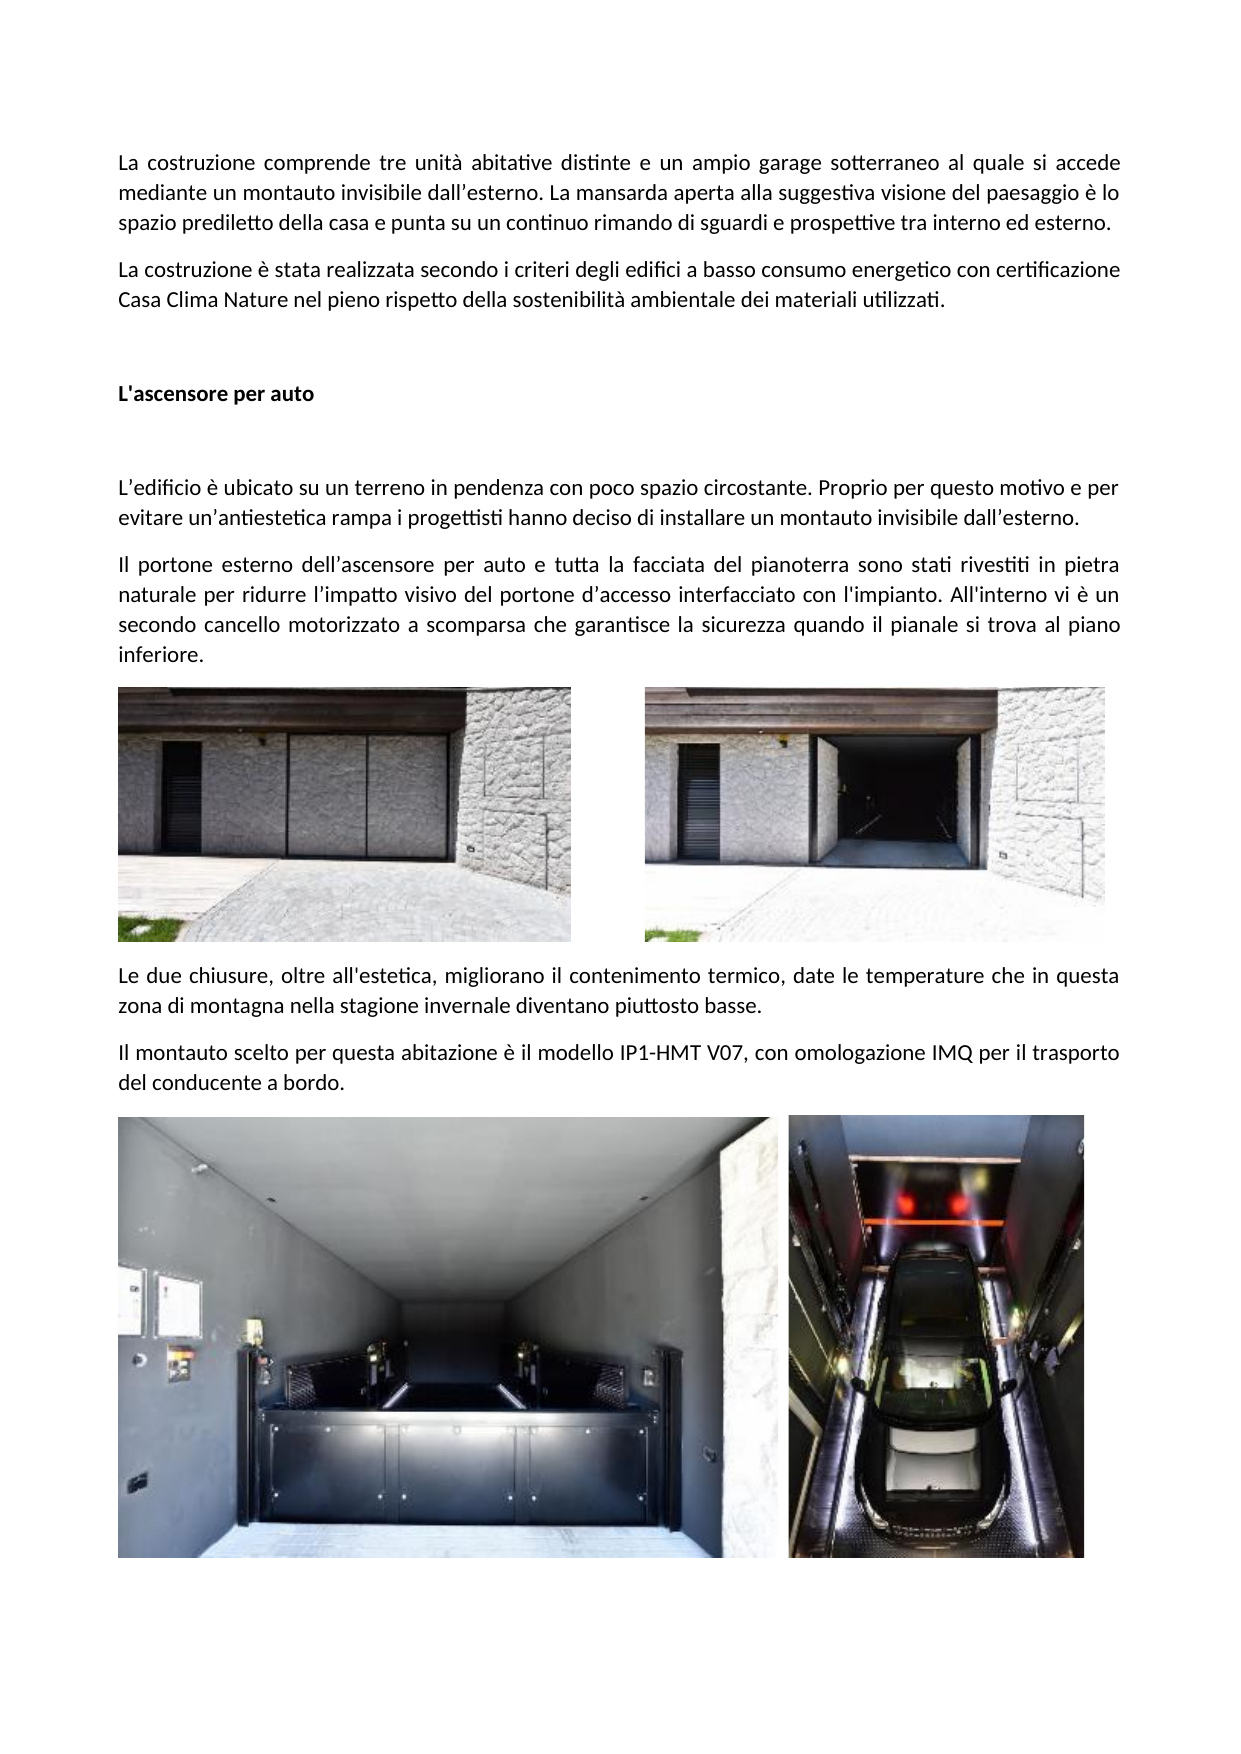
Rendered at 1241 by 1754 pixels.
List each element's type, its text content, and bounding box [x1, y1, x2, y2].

text L’edificio è ubicato su un terreno in pendenza con poco spazio circostante. Proprio per questo motivo e per evitare un’antiestetica rampa i progettisti hanno deciso di installare un montauto invisibile dall’esterno. [118, 473, 1122, 531]
picture [644, 687, 1105, 942]
text L'ascensore per auto [118, 379, 1122, 407]
picture [118, 1117, 779, 1558]
text Le due chiusure, oltre all'estetica, migliorano il contenimento termico, date le temperature che in questa zona di montagna nella stagione invernale diventano piuttosto basse. [118, 961, 1122, 1019]
text Il montauto scelto per questa abitazione è il modello IP1-HMT V07, con omologazione IMQ per il trasporto del conducente a bordo. [118, 1038, 1122, 1096]
text La costruzione comprende tre unità abitative distinte e un ampio garage sotterraneo al quale si accede mediante un montauto invisibile dall’esterno. La mansarda aperta alla suggestiva visione del paesaggio è lo spazio prediletto della casa e punta su un continuo rimando di sguardi e prospettive tra interno ed esterno. [118, 148, 1122, 236]
picture [788, 1115, 1085, 1558]
text La costruzione è stata realizzata secondo i criteri degli edifici a basso consumo energetico con certificazione Casa Clima Nature nel pieno rispetto della sostenibilità ambientale dei materiali utilizzati. [118, 255, 1122, 313]
text Il portone esterno dell’ascensore per auto e tutta la facciata del pianoterra sono stati rivestiti in pietra naturale per ridurre l’impatto visivo del portone d’accesso interfacciato con l'impianto. All'interno vi è un secondo cancello motorizzato a scomparsa che garantisce la sicurezza quando il pianale si trova al piano inferiore. [118, 550, 1122, 668]
picture [118, 687, 571, 942]
